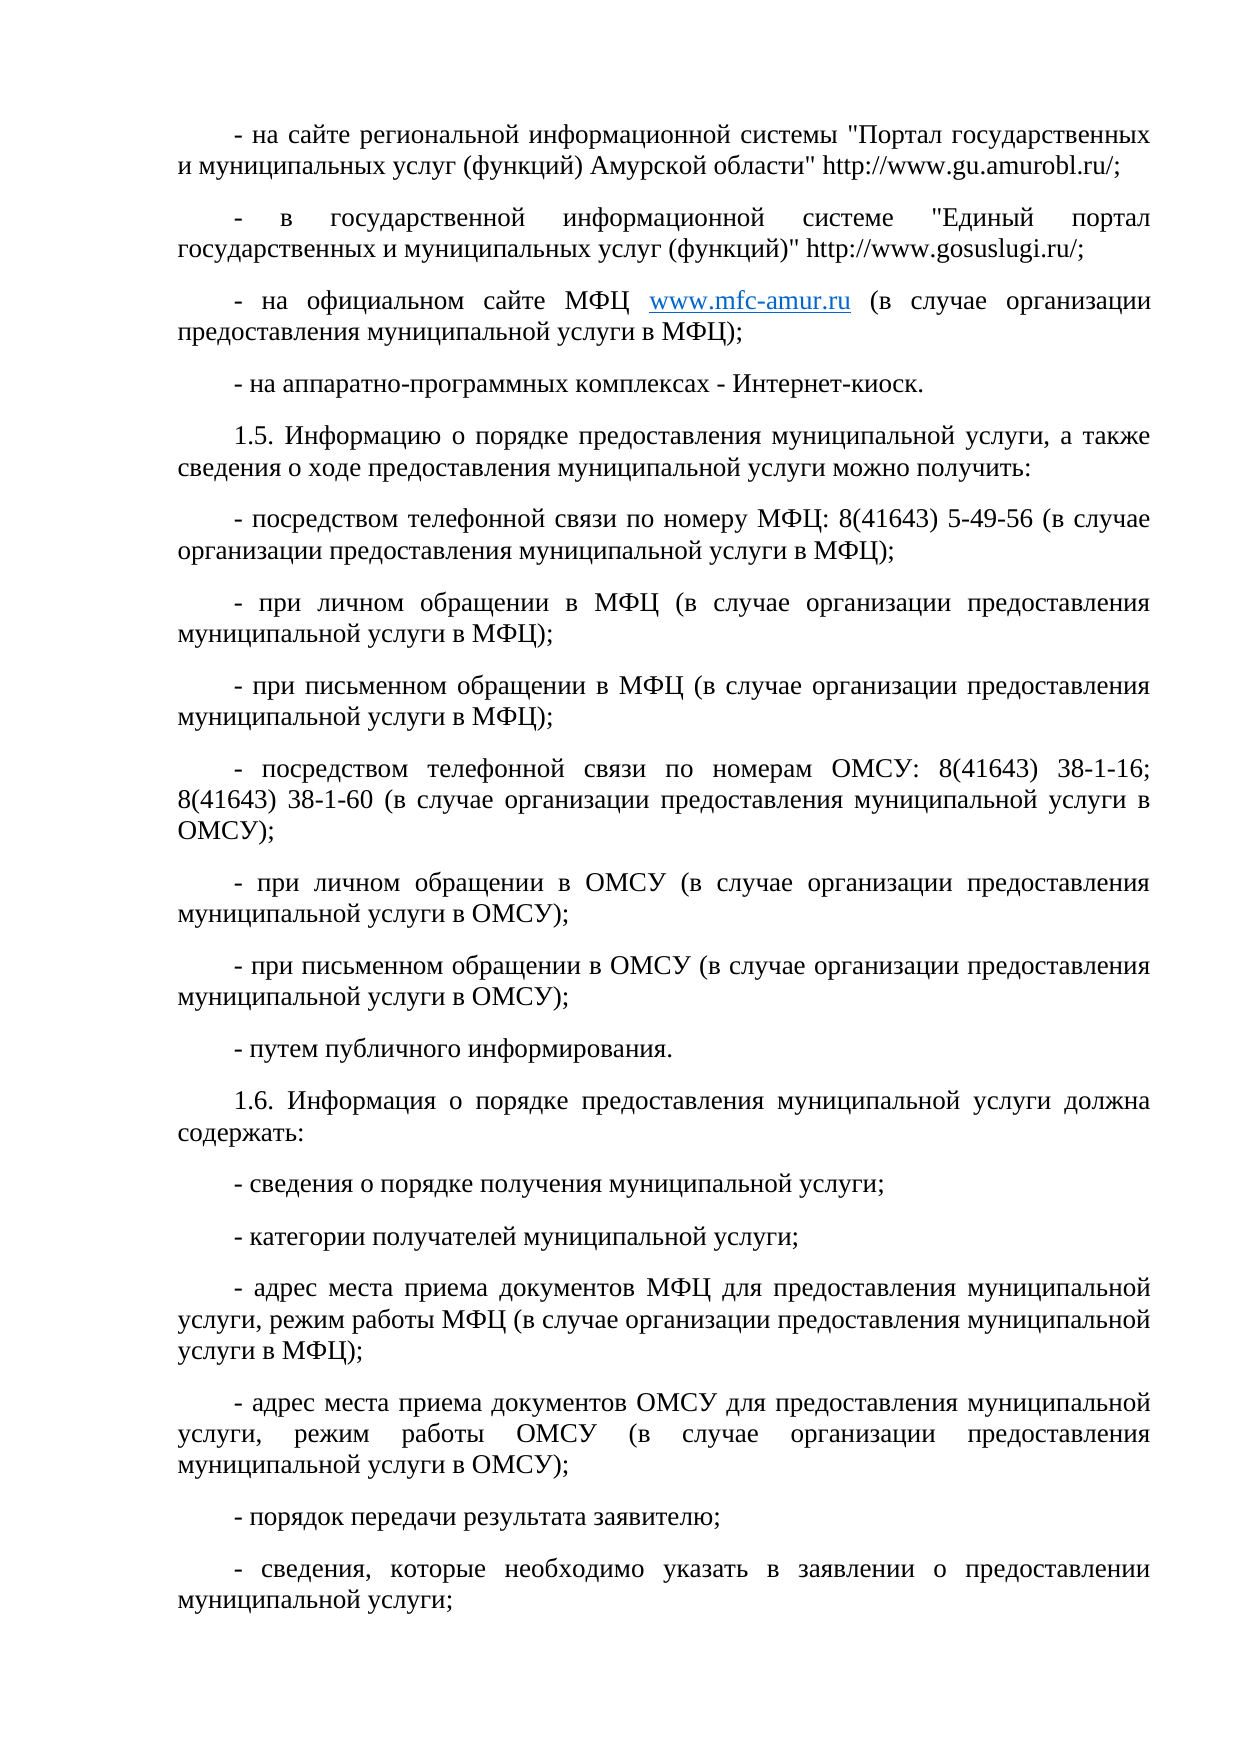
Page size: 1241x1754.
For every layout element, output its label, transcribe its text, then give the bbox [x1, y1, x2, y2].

text - при личном обращении в ОМСУ (в случае организации предоставления муниципальной услуги в ОМСУ); [177, 866, 1152, 928]
text - категории получателей муниципальной услуги; [177, 1219, 1152, 1251]
text - сведения, которые необходимо указать в заявлении о предоставлении муниципальной услуги; [177, 1552, 1152, 1614]
text - на аппаратно-программных комплексах - Интернет-киоск. [177, 367, 1152, 399]
text - адрес места приема документов МФЦ для предоставления муниципальной услуги, режим работы МФЦ (в случае организации предоставления муниципальной услуги в МФЦ); [177, 1272, 1152, 1365]
text - адрес места приема документов ОМСУ для предоставления муниципальной услуги, режим работы ОМСУ (в случае организации предоставления муниципальной услуги в ОМСУ); [177, 1386, 1152, 1479]
text - посредством телефонной связи по номеру МФЦ: 8(41643) 5-49-56 (в случае организации предоставления муниципальной услуги в МФЦ); [177, 503, 1152, 565]
text 1.5. Информацию о порядке предоставления муниципальной услуги, а также сведения о ходе предоставления муниципальной услуги можно получить: [177, 419, 1152, 482]
text - сведения о порядке получения муниципальной услуги; [177, 1168, 1152, 1199]
text - при письменном обращении в ОМСУ (в случае организации предоставления муниципальной услуги в ОМСУ); [177, 949, 1152, 1012]
text - на официальном сайте МФЦ www.mfc-amur.ru (в случае организации предоставления муниципальной услуги в МФЦ); [177, 284, 1152, 347]
text - путем публичного информирования. [177, 1032, 1152, 1064]
text - при личном обращении в МФЦ (в случае организации предоставления муниципальной услуги в МФЦ); [177, 586, 1152, 648]
text - порядок передачи результата заявителю; [177, 1500, 1152, 1531]
text - посредством телефонной связи по номерам ОМСУ: 8(41643) 38-1-16; 8(41643) 38-1-60 (в случае организации предоставления муниципальной услуги в ОМСУ); [177, 752, 1152, 845]
text - при письменном обращении в МФЦ (в случае организации предоставления муниципальной услуги в МФЦ); [177, 669, 1152, 731]
text - в государственной информационной системе "Единый портал государственных и муниципальных услуг (функций)" http://www.gosuslugi.ru/; [177, 201, 1152, 263]
text 1.6. Информация о порядке предоставления муниципальной услуги должна содержать: [177, 1084, 1152, 1147]
text - на сайте региональной информационной системы "Портал государственных и муниципальных услуг (функций) Амурской области" http://www.gu.amurobl.ru/; [177, 118, 1152, 180]
